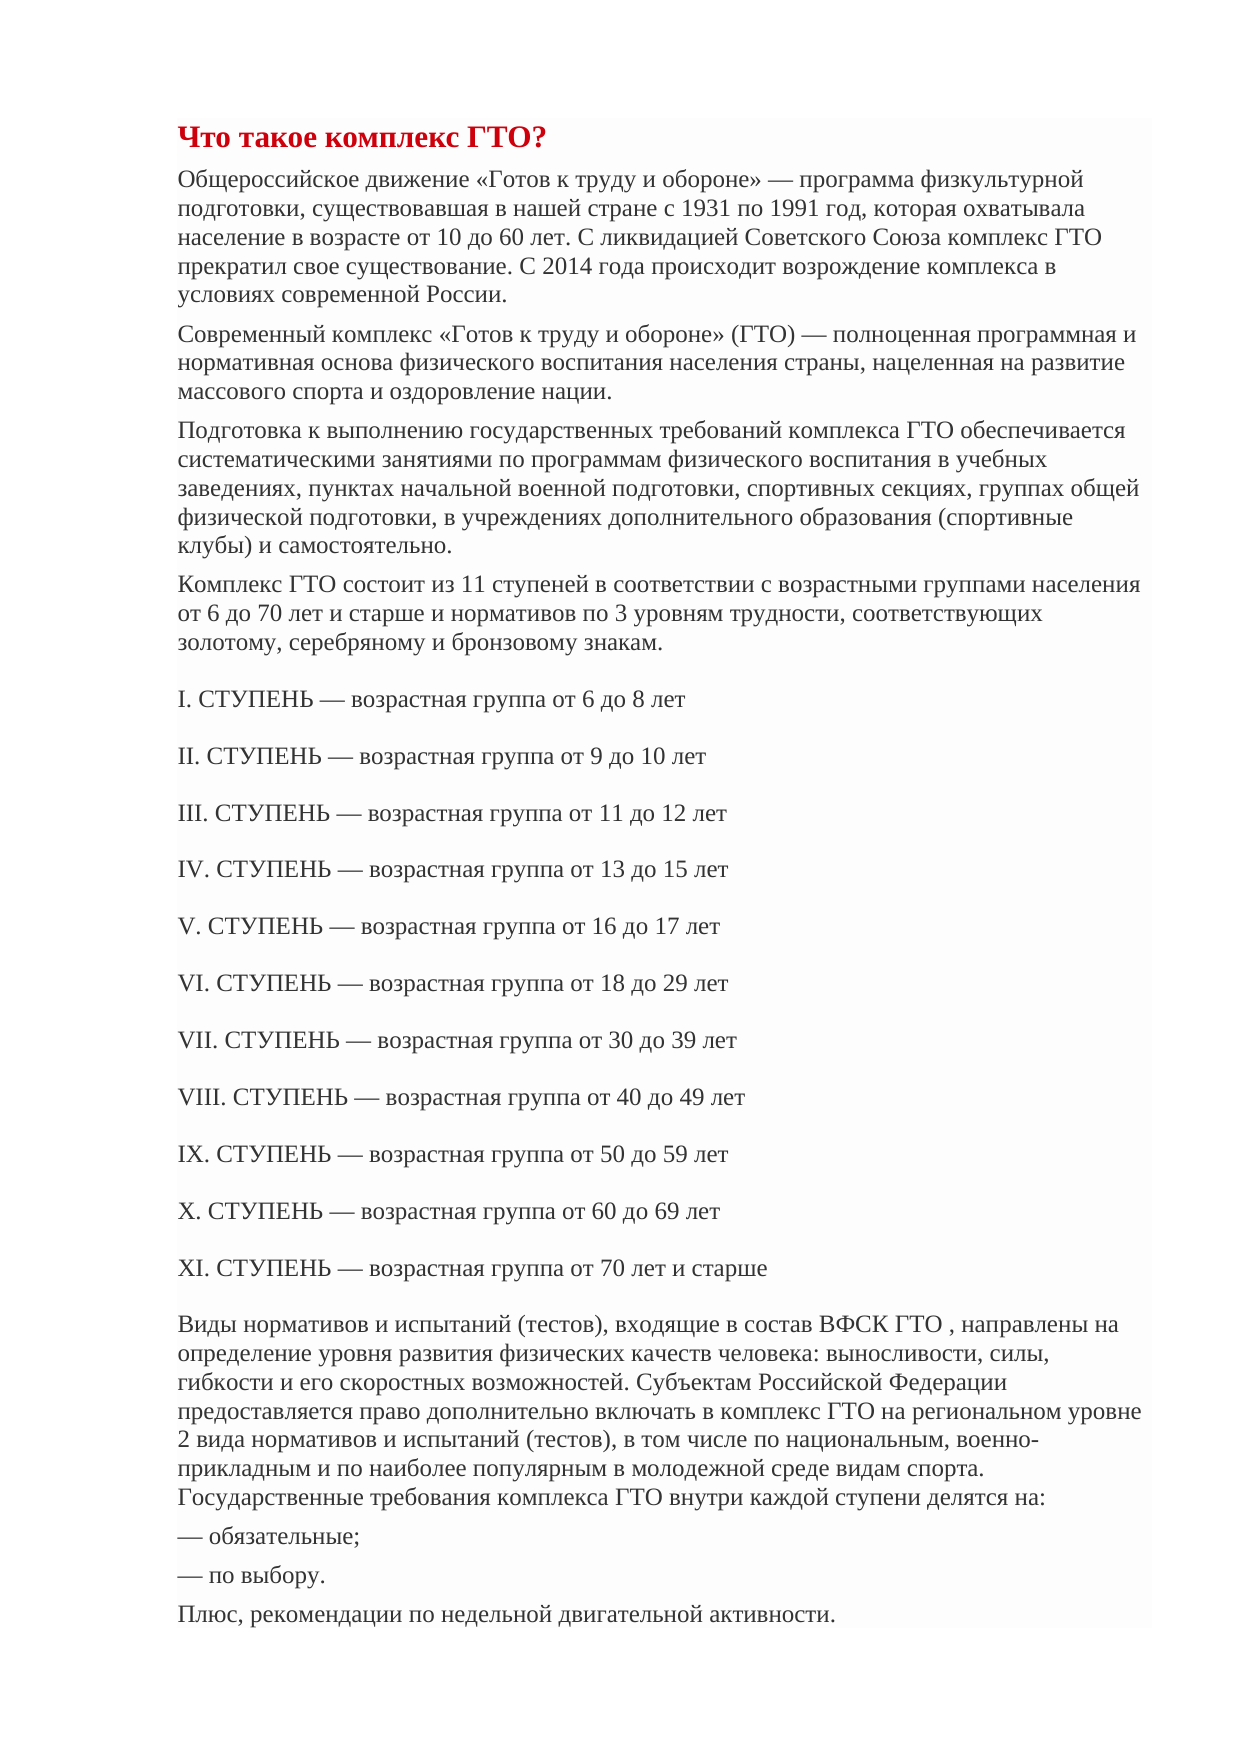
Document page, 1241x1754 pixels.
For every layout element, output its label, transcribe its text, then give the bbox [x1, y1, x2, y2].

text III. СТУПЕНЬ — возрастная группа от 11 до 12 лет [177, 798, 1152, 826]
text XI. СТУПЕНЬ — возрастная группа от 70 лет и старше [177, 1253, 1152, 1281]
text X. СТУПЕНЬ — возрастная группа от 60 до 69 лет [177, 1196, 1152, 1224]
text Что такое комплекс ГТО? [177, 118, 1152, 154]
text VIII. СТУПЕНЬ — возрастная группа от 40 до 49 лет [177, 1082, 1152, 1111]
text Виды нормативов и испытаний (тестов), входящие в состав ВФСК ГТО , направлены на определение уровня развития физических качеств человека: выносливости, силы, гибкости и его скоростных возможностей. Субъектам Российской Федерации предоставляется право дополнительно включать в комплекс ГТО на региональном уровне 2 вида нормативов и испытаний (тестов), в том числе по национальным, военно-прикладным и по наиболее популярным в молодежной среде видам спорта. Государственные требования комплекса ГТО внутри каждой ступени делятся на: [177, 1309, 1152, 1511]
text Общероссийское движение «Готов к труду и обороне» — программа физкультурной подготовки, существовавшая в нашей стране с 1931 по 1991 год, которая охватывала население в возрасте от 10 до 60 лет. С ликвидацией Советского Союза комплекс ГТО прекратил свое существование. С 2014 года происходит возрождение комплекса в условиях современной России. [177, 164, 1152, 308]
text Современный комплекс «Готов к труду и обороне» (ГТО) — полноценная программная и нормативная основа физического воспитания населения страны, нацеленная на развитие массового спорта и оздоровление нации. [177, 319, 1152, 405]
text VI. СТУПЕНЬ — возрастная группа от 18 до 29 лет [177, 968, 1152, 997]
text II. СТУПЕНЬ — возрастная группа от 9 до 10 лет [177, 741, 1152, 769]
text V. СТУПЕНЬ — возрастная группа от 16 до 17 лет [177, 911, 1152, 940]
text I. СТУПЕНЬ — возрастная группа от 6 до 8 лет [177, 684, 1152, 713]
text Подготовка к выполнению государственных требований комплекса ГТО обеспечивается систематическими занятиями по программам физического воспитания в учебных заведениях, пунктах начальной военной подготовки, спортивных секциях, группах общей физической подготовки, в учреждениях дополнительного образования (спортивные клубы) и самостоятельно. [177, 415, 1152, 559]
text IX. СТУПЕНЬ — возрастная группа от 50 до 59 лет [177, 1139, 1152, 1168]
text Плюс, рекомендации по недельной двигательной активности. [177, 1599, 1152, 1628]
text Комплекс ГТО состоит из 11 ступеней в соответствии с возрастными группами населения от 6 до 70 лет и старше и нормативов по 3 уровням трудности, соответствующих золотому, серебряному и бронзовому знакам. [177, 569, 1152, 656]
text VII. СТУПЕНЬ — возрастная группа от 30 до 39 лет [177, 1025, 1152, 1054]
text — по выбору. [177, 1560, 1152, 1589]
text — обязательные; [177, 1521, 1152, 1550]
text IV. СТУПЕНЬ — возрастная группа от 13 до 15 лет [177, 854, 1152, 883]
